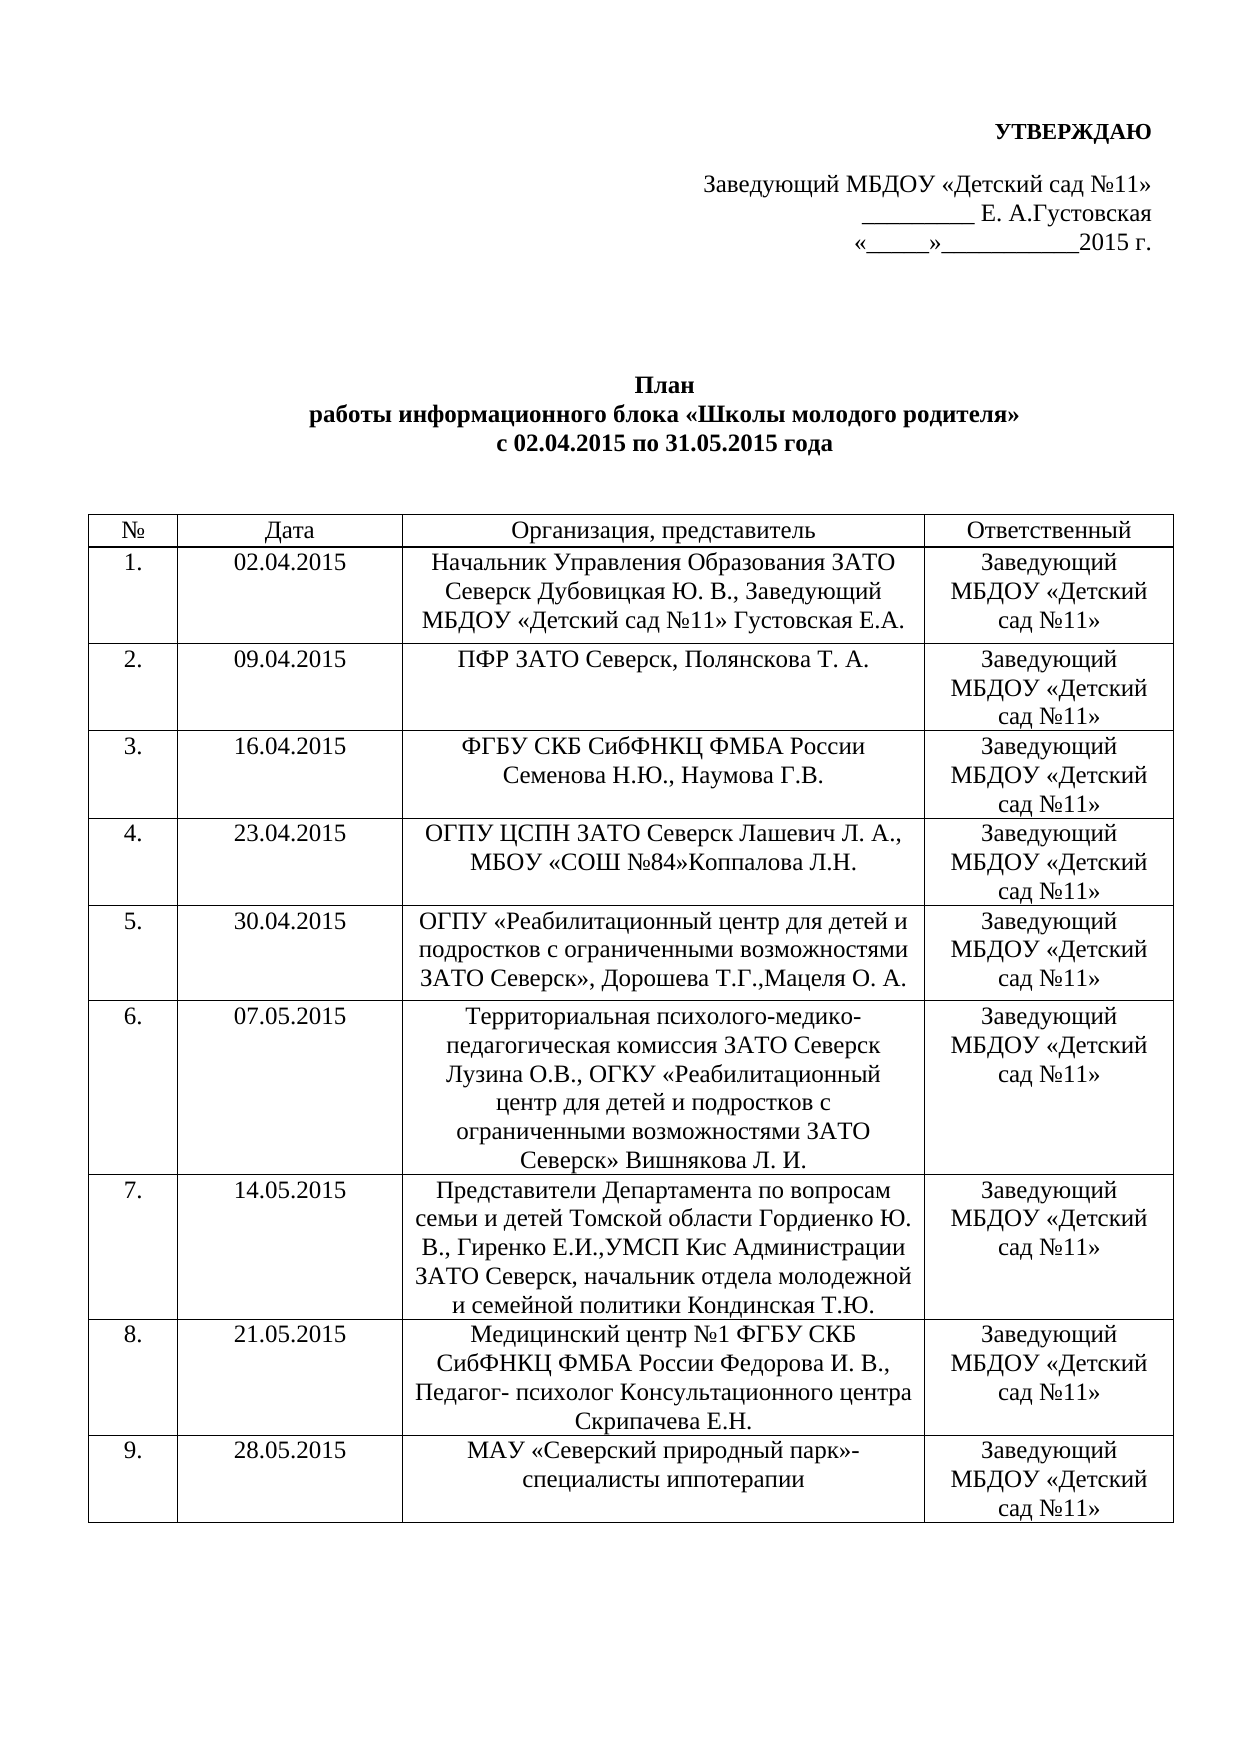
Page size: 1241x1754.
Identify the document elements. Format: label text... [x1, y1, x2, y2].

text Заведующий МБДОУ «Детский сад №11» [177, 169, 1152, 198]
text _________ Е. А.Густовская [177, 198, 1152, 227]
table_header Дата [178, 515, 402, 546]
text План [177, 370, 1152, 399]
table_cell Заведующий МБДОУ «Детский сад №11» [925, 1436, 1173, 1522]
table_cell ПФР ЗАТО Северск, Полянскова Т. А. [403, 644, 924, 730]
table_cell 09.04.2015 [178, 644, 402, 730]
text работы информационного блока «Школы молодого родителя» [177, 399, 1152, 428]
table_header № [89, 515, 177, 546]
table_cell 6. [89, 1001, 177, 1174]
table_cell Представители Департамента по вопросам семьи и детей Томской области Гордиенко Ю. В., Гиренко Е.И.,УМСП Кис Администрации ЗАТО Северск, начальник отдела молодежной и семейной политики Кондинская Т.Ю. [403, 1175, 924, 1318]
table_cell Заведующий МБДОУ «Детский сад №11» [925, 644, 1173, 730]
text с 02.04.2015 по 31.05.2015 года [177, 428, 1152, 457]
table_cell 5. [89, 906, 177, 1000]
table_cell ФГБУ СКБ СибФНКЦ ФМБА России Семенова Н.Ю., Наумова Г.В. [403, 731, 924, 817]
table_header Ответственный [925, 515, 1173, 546]
text «_____»___________2015 г. [177, 227, 1152, 255]
table_cell Начальник Управления Образования ЗАТО Северск Дубовицкая Ю. В., Заведующий МБДОУ «Детский сад №11» Густовская Е.А. [403, 548, 924, 643]
table_cell 1. [89, 548, 177, 643]
table_cell 23.04.2015 [178, 819, 402, 905]
table_cell Заведующий МБДОУ «Детский сад №11» [925, 1320, 1173, 1434]
table_cell Заведующий МБДОУ «Детский сад №11» [925, 731, 1173, 817]
table_cell Территориальная психолого-медико- педагогическая комиссия ЗАТО Северск Лузина О.В., ОГКУ «Реабилитационный центр для детей и подростков с ограниченными возможностями ЗАТО Северск» Вишнякова Л. И. [403, 1001, 924, 1174]
table_cell 9. [89, 1436, 177, 1522]
table_cell 16.04.2015 [178, 731, 402, 817]
table_cell Заведующий МБДОУ «Детский сад №11» [925, 548, 1173, 643]
table_cell 7. [89, 1175, 177, 1318]
table_header Организация, представитель [403, 515, 924, 546]
table_cell 28.05.2015 [178, 1436, 402, 1522]
table_cell Заведующий МБДОУ «Детский сад №11» [925, 819, 1173, 905]
table_cell 21.05.2015 [178, 1320, 402, 1434]
table_cell 02.04.2015 [178, 548, 402, 643]
table_cell МАУ «Северский природный парк»- специалисты иппотерапии [403, 1436, 924, 1522]
table_cell ОГПУ «Реабилитационный центр для детей и подростков с ограниченными возможностями ЗАТО Северск», Дорошева Т.Г.,Мацеля О. А. [403, 906, 924, 1000]
table_cell 3. [89, 731, 177, 817]
table_cell Заведующий МБДОУ «Детский сад №11» [925, 1001, 1173, 1174]
table_cell 14.05.2015 [178, 1175, 402, 1318]
table_cell 4. [89, 819, 177, 905]
table_cell 30.04.2015 [178, 906, 402, 1000]
table_cell Медицинский центр №1 ФГБУ СКБ СибФНКЦ ФМБА России Федорова И. В., Педагог- психолог Консультационного центра Скрипачева Е.Н. [403, 1320, 924, 1434]
table_cell Заведующий МБДОУ «Детский сад №11» [925, 906, 1173, 1000]
text УТВЕРЖДАЮ [177, 118, 1152, 144]
table_cell 07.05.2015 [178, 1001, 402, 1174]
table_cell 8. [89, 1320, 177, 1434]
table_cell ОГПУ ЦСПН ЗАТО Северск Лашевич Л. А., МБОУ «СОШ №84»Коппалова Л.Н. [403, 819, 924, 905]
table_cell 2. [89, 644, 177, 730]
table_cell Заведующий МБДОУ «Детский сад №11» [925, 1175, 1173, 1318]
